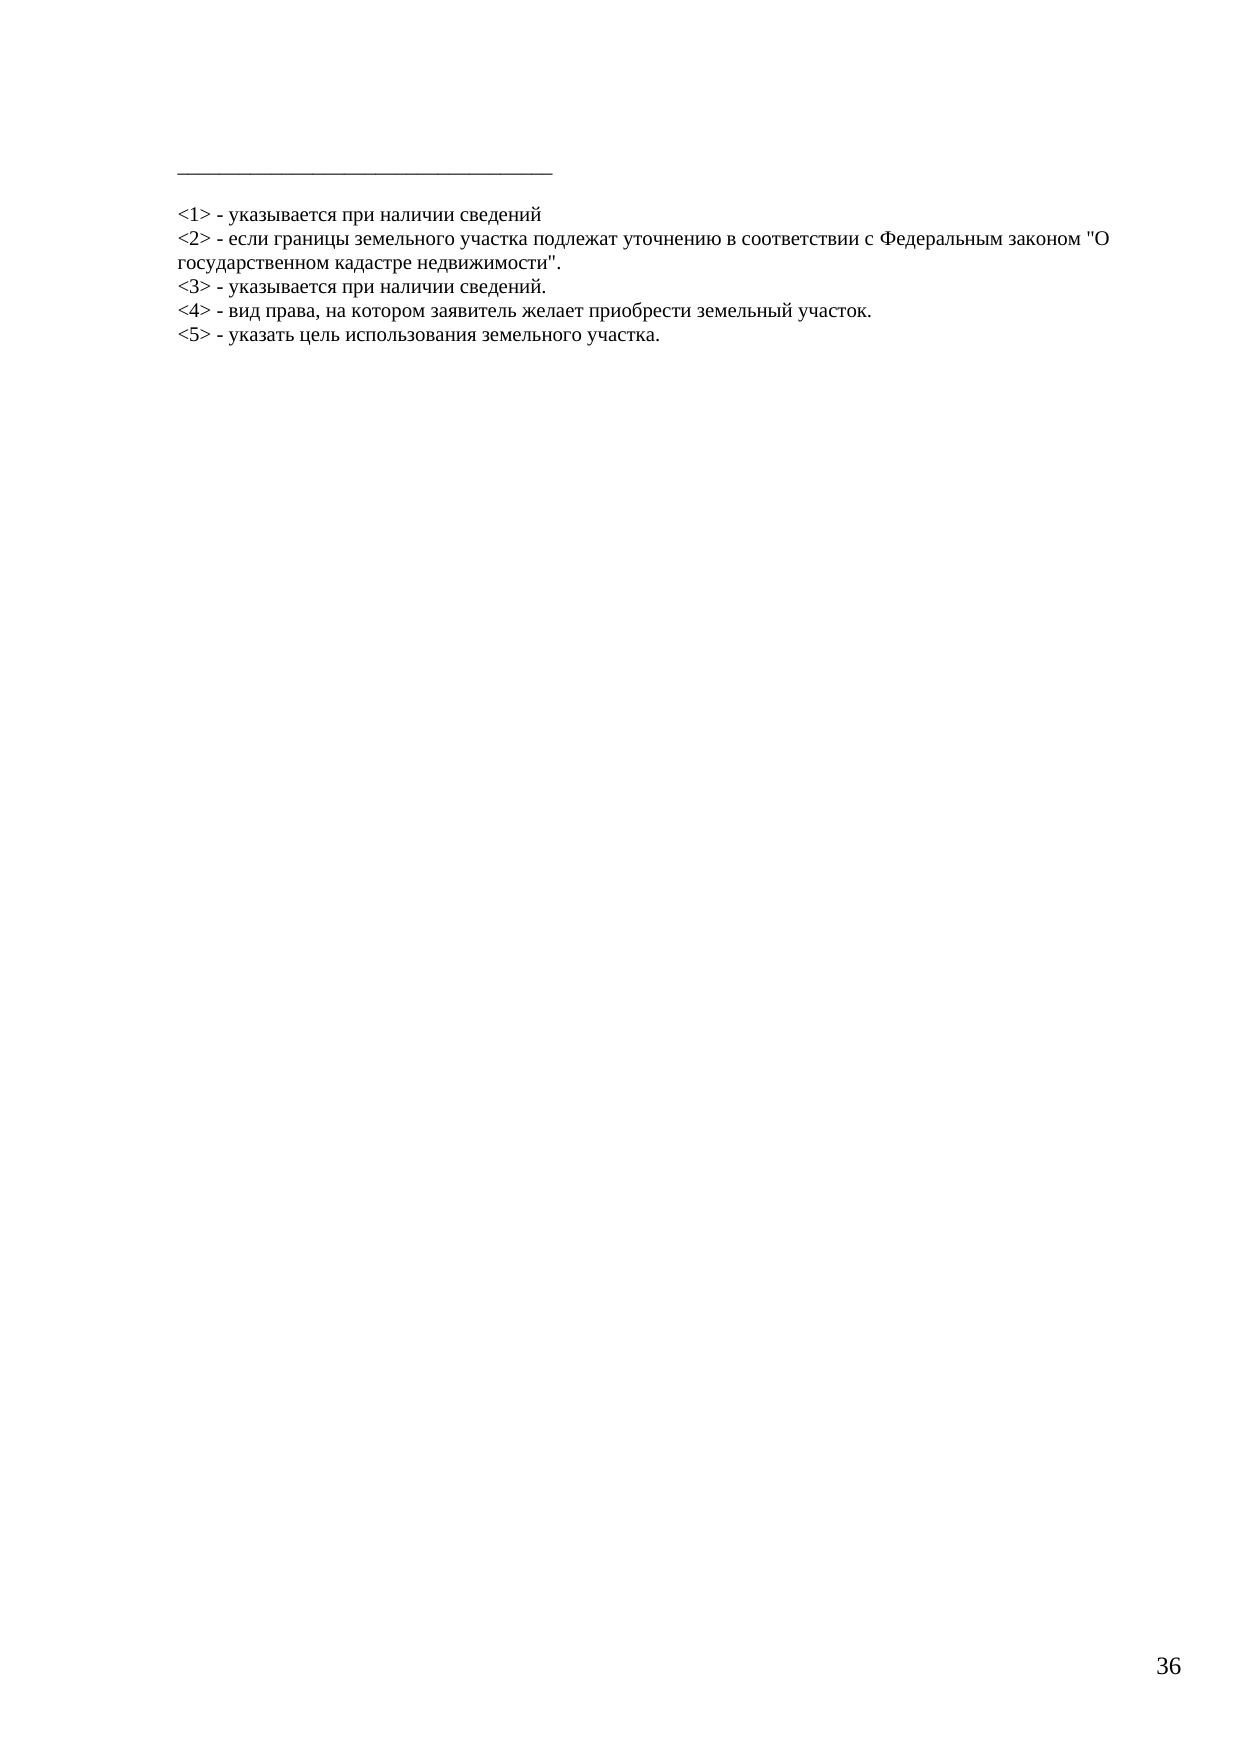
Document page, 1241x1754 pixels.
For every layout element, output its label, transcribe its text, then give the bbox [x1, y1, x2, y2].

text ____________________________________ [177, 153, 1181, 177]
text <1> - указывается при наличии сведений <2> - если границы земельного участка подлежат уточнению в соответствии с Федеральным законом "О государственном кадастре недвижимости". <3> - указывается при наличии сведений. <4> - вид права, на котором заявитель желает приобрести земельный участок. <5> - указать цель использования земельного участка. [177, 202, 1181, 346]
